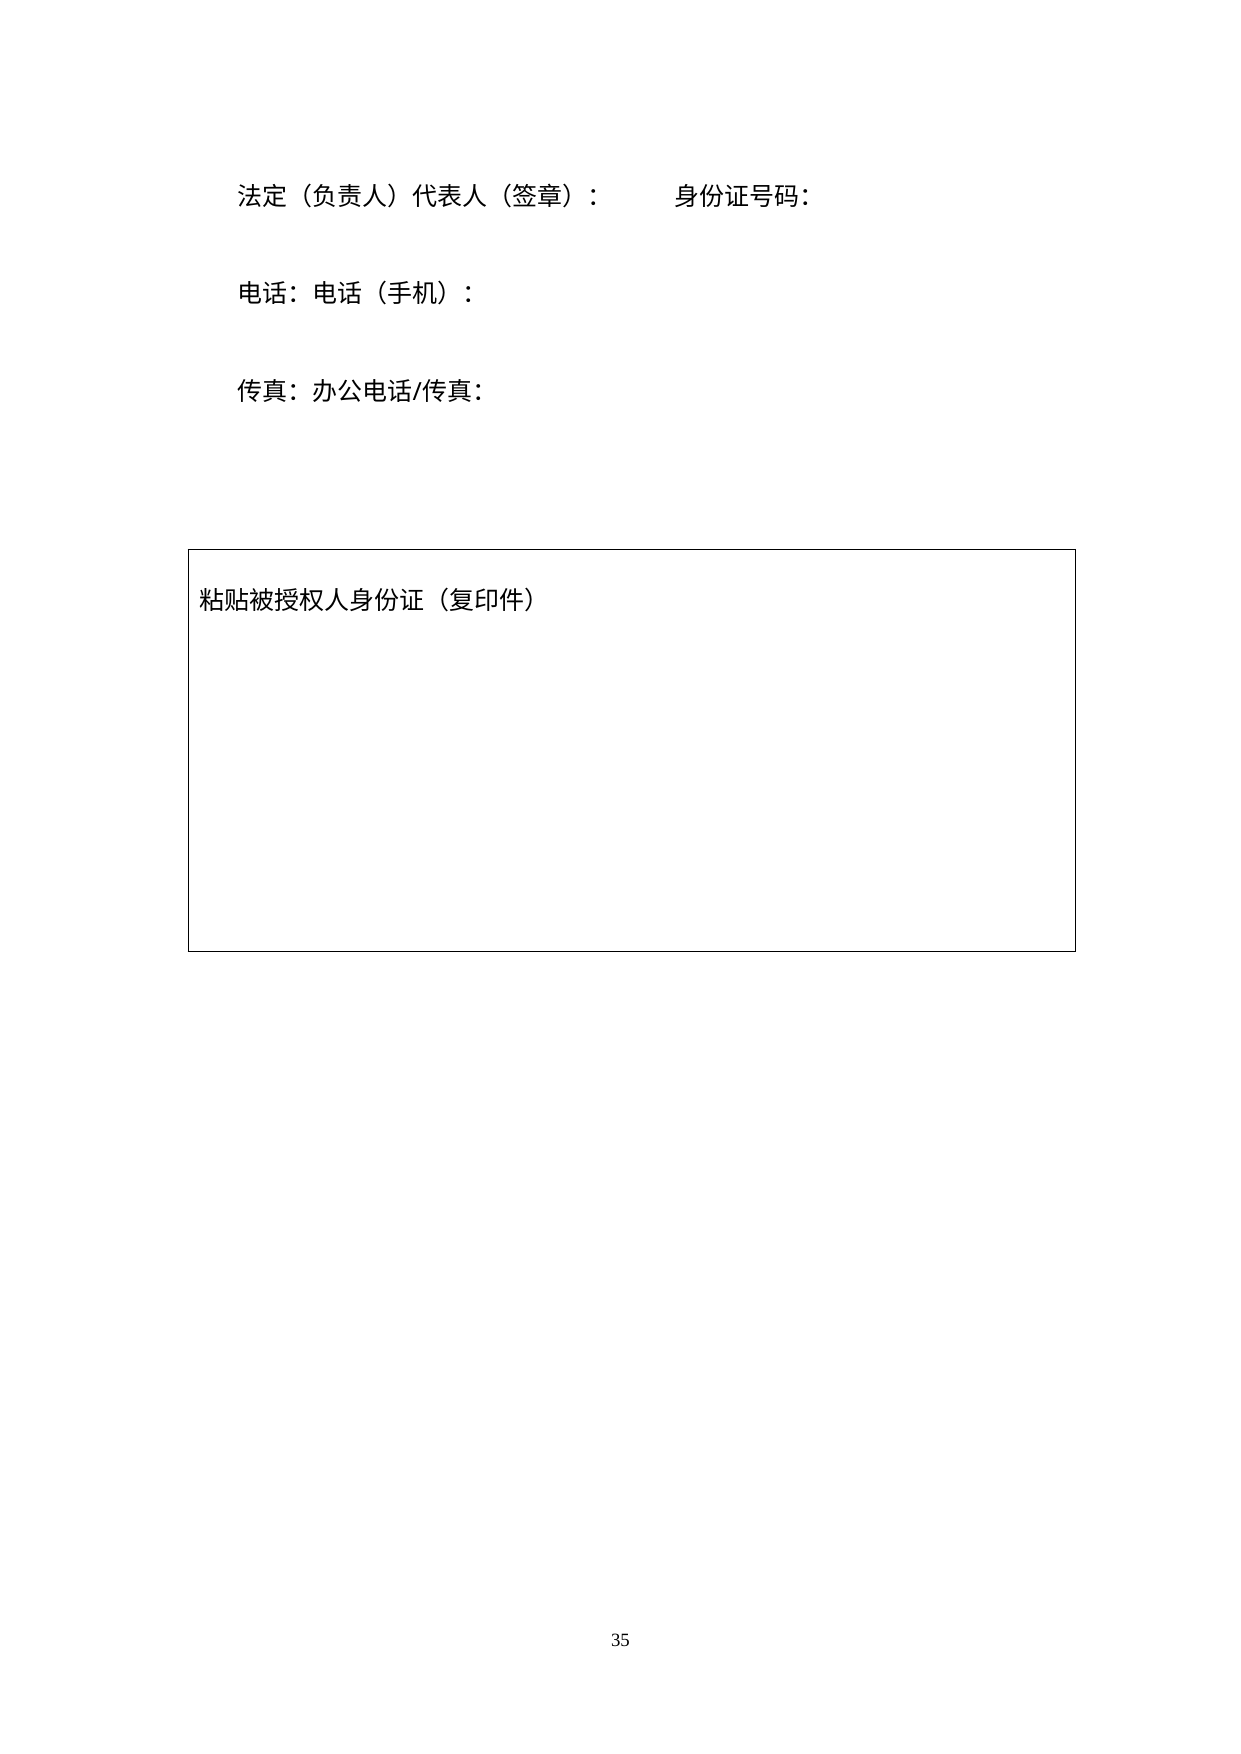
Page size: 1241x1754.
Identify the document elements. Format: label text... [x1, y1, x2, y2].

text 法定（负责人）代表人（签章）： 身份证号码： [187, 162, 1053, 227]
text 传真：办公电话/传真： [187, 357, 1053, 422]
table_header 粘贴被授权人身份证（复印件） [189, 550, 1075, 951]
text 电话：电话（手机）： [187, 259, 1053, 324]
